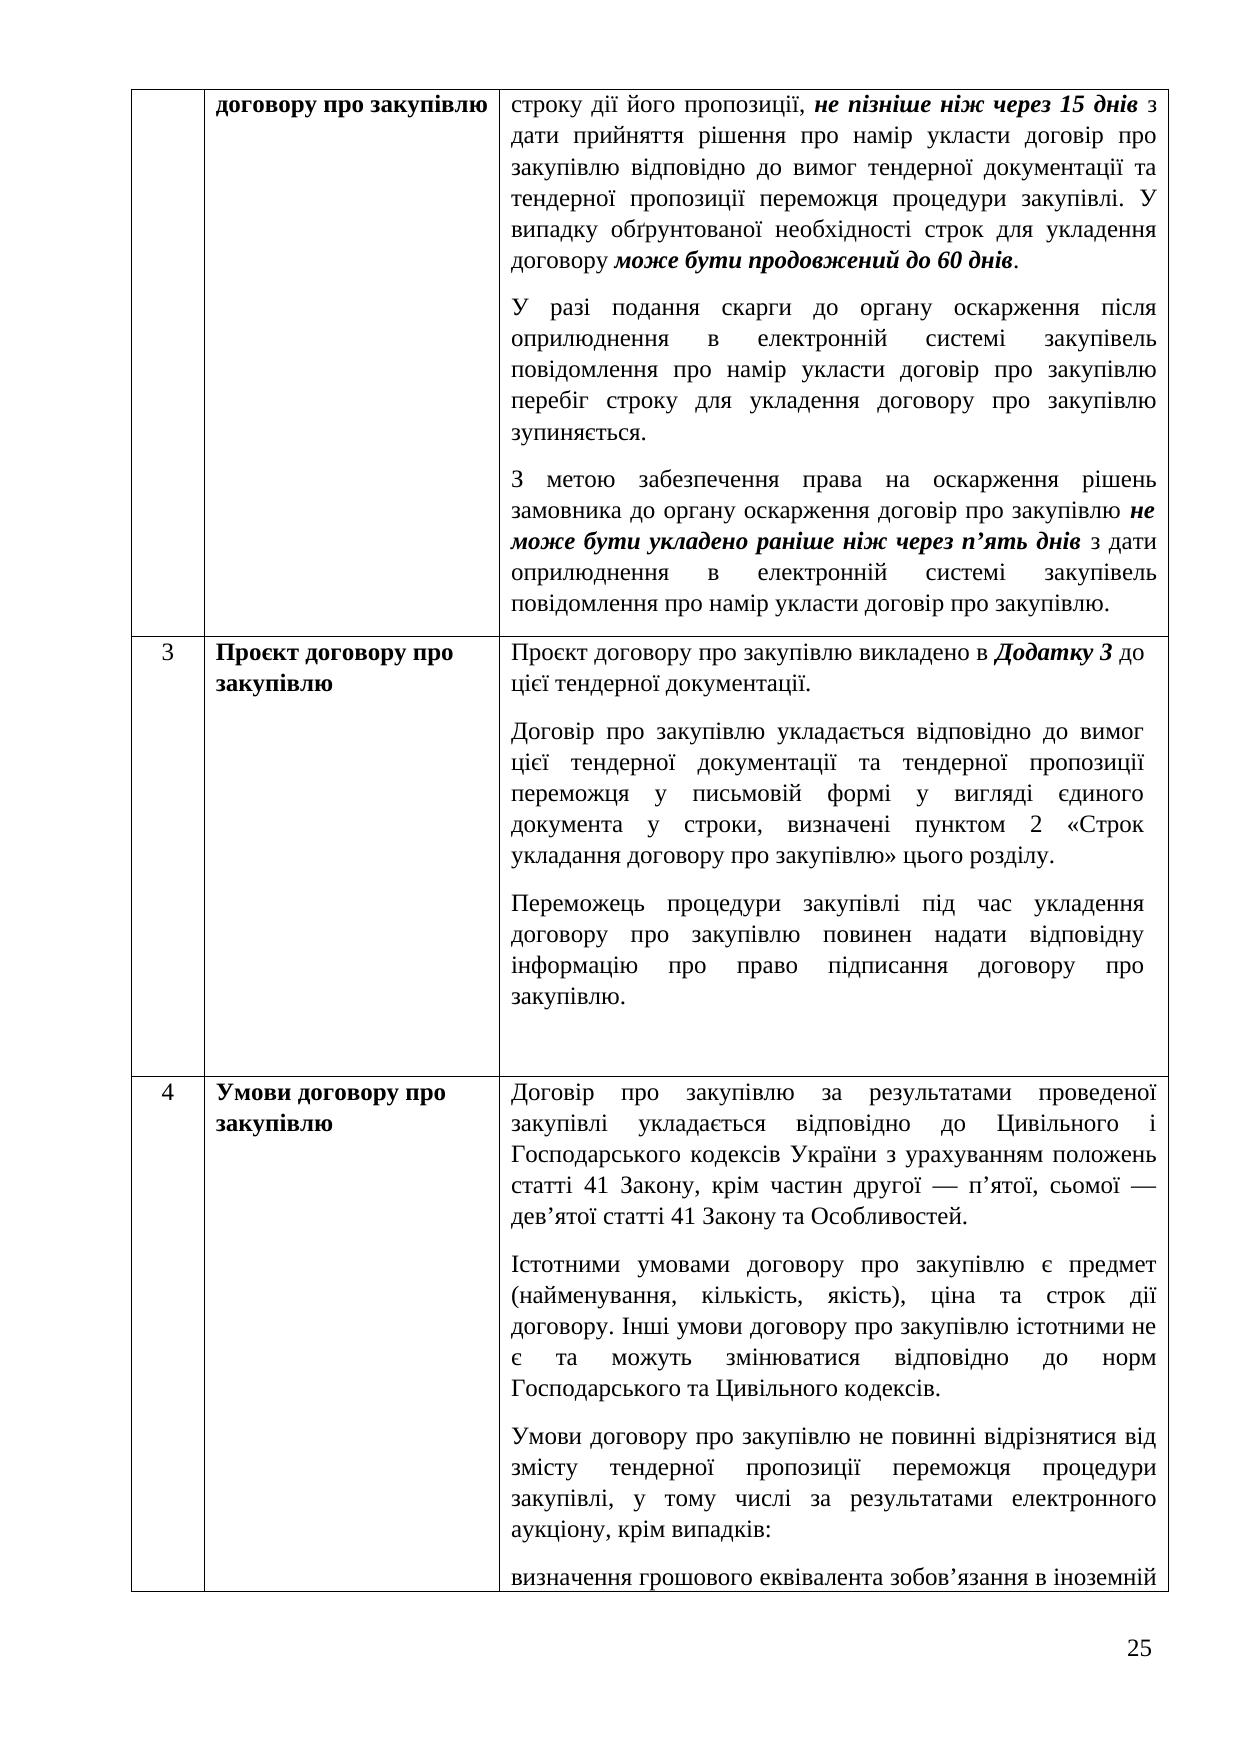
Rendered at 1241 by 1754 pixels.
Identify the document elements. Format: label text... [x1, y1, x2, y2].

table_cell Проєкт договору про закупівлю [205, 637, 499, 1076]
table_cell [500, 1077, 1168, 1591]
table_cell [205, 90, 499, 636]
table_cell 2 [132, 90, 204, 636]
table_cell 4 [132, 1077, 204, 1591]
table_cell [500, 90, 1168, 636]
table_cell Проєкт договору про закупівлю викладено в Додатку 3 до цієї тендерної документації. Договір про закупівлю укладається відповідно до вимог цієї тендерної документації та тендерної пропозиції переможця у письмовій формі у вигляді єдиного документа у строки, визначені пунктом 2 «Строк укладання договору про закупівлю» цього розділу. Переможець процедури закупівлі під час укладення договору про закупівлю повинен надати відповідну інформацію про право підписання договору про закупівлю. [500, 637, 1168, 1076]
table_cell 3 [132, 637, 204, 1076]
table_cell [205, 1077, 499, 1591]
